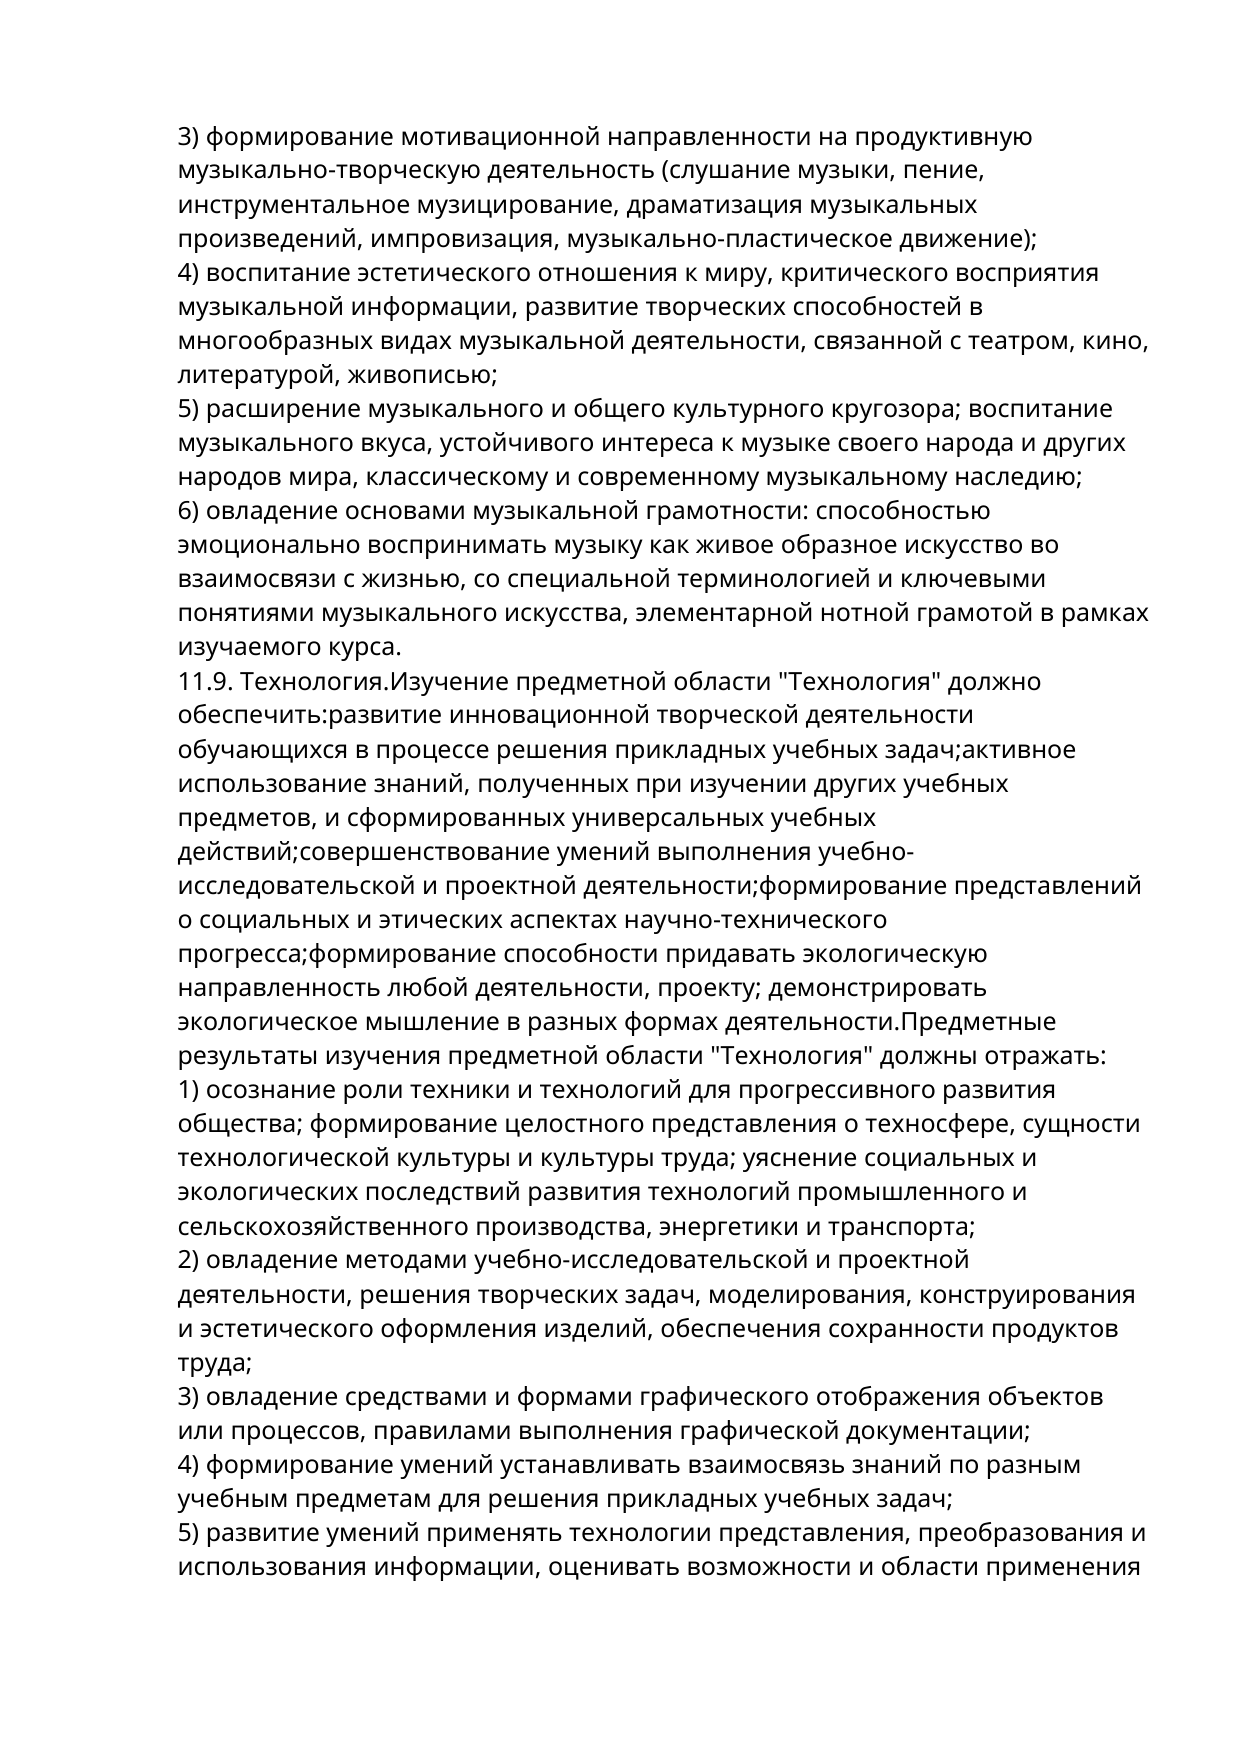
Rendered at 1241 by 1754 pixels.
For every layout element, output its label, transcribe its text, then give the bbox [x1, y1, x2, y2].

text 4) формирование умений устанавливать взаимосвязь знаний по разным учебным предметам для решения прикладных учебных задач; [177, 1447, 1152, 1515]
text 1) осознание роли техники и технологий для прогрессивного развития общества; формирование целостного представления о техносфере, сущности технологической культуры и культуры труда; уяснение социальных и экологических последствий развития технологий промышленного и сельскохозяйственного производства, энергетики и транспорта; [177, 1072, 1152, 1242]
text 4) воспитание эстетического отношения к миру, критического восприятия музыкальной информации, развитие творческих способностей в многообразных видах музыкальной деятельности, связанной с театром, кино, литературой, живописью; [177, 254, 1152, 391]
text 2) овладение методами учебно-исследовательской и проектной деятельности, решения творческих задач, моделирования, конструирования и эстетического оформления изделий, обеспечения сохранности продуктов труда; [177, 1242, 1152, 1378]
text 3) формирование мотивационной направленности на продуктивную музыкально-творческую деятельность (слушание музыки, пение, инструментальное музицирование, драматизация музыкальных произведений, импровизация, музыкально-пластическое движение); [177, 118, 1152, 254]
text 6) овладение основами музыкальной грамотности: способностью эмоционально воспринимать музыку как живое образное искусство во взаимосвязи с жизнью, со специальной терминологией и ключевыми понятиями музыкального искусства, элементарной нотной грамотой в рамках изучаемого курса. [177, 493, 1152, 663]
text 3) овладение средствами и формами графического отображения объектов или процессов, правилами выполнения графической документации; [177, 1378, 1152, 1447]
text 11.9. Технология.Изучение предметной области "Технология" должно обеспечить:развитие инновационной творческой деятельности обучающихся в процессе решения прикладных учебных задач;активное использование знаний, полученных при изучении других учебных предметов, и сформированных универсальных учебных действий;совершенствование умений выполнения учебно-исследовательской и проектной деятельности;формирование представлений о социальных и этических аспектах научно-технического прогресса;формирование способности придавать экологическую направленность любой деятельности, проекту; демонстрировать экологическое мышление в разных формах деятельности.Предметные результаты изучения предметной области "Технология" должны отражать: [177, 663, 1152, 1072]
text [177, 1515, 1152, 1583]
text 5) расширение музыкального и общего культурного кругозора; воспитание музыкального вкуса, устойчивого интереса к музыке своего народа и других народов мира, классическому и современному музыкальному наследию; [177, 391, 1152, 493]
